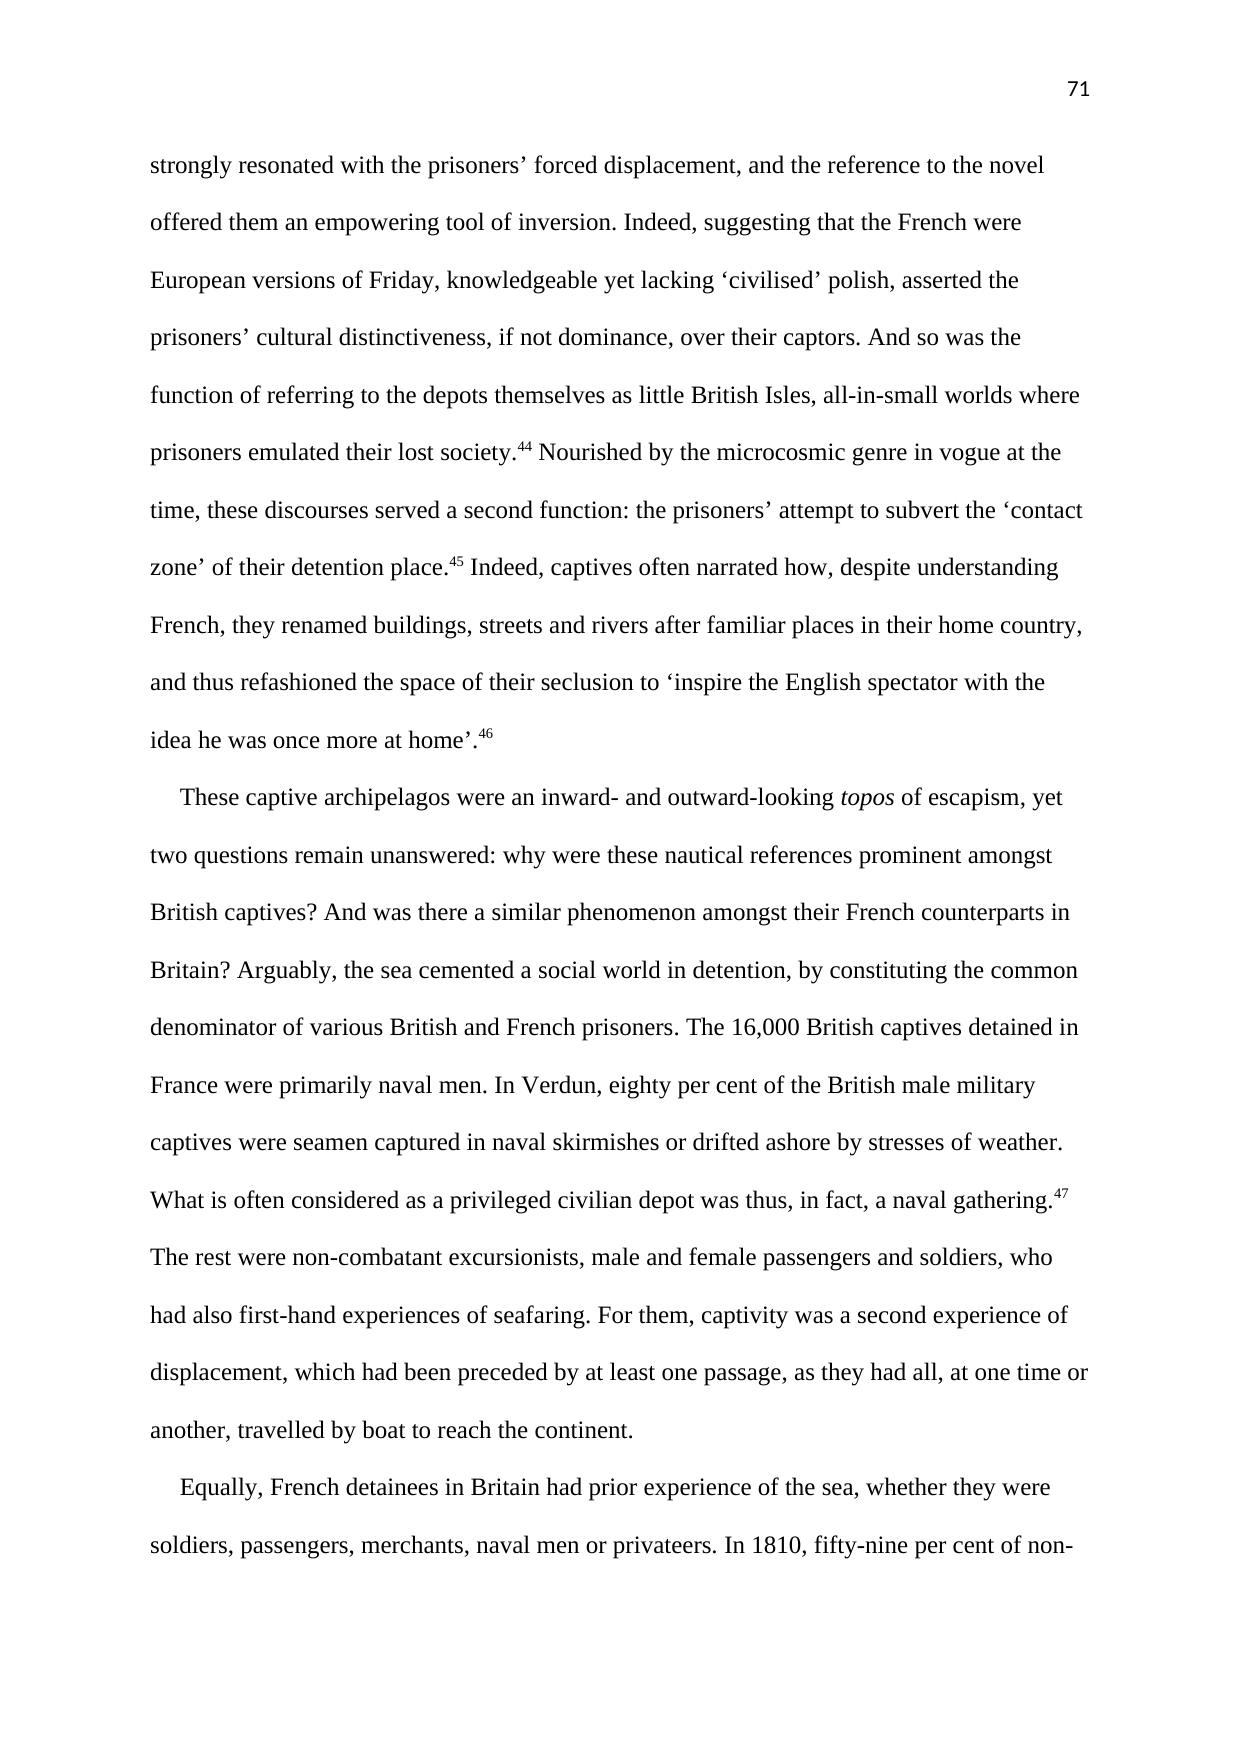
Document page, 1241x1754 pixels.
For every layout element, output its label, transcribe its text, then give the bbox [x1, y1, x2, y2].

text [150, 1472, 1090, 1559]
text These captive archipelagos were an inward- and outward-looking topos of escapism, yet two questions remain unanswered: why were these nautical references prominent amongst British captives? And was there a similar phenomenon amongst their French counterparts in Britain? Arguably, the sea cemented a social world in detention, by constituting the common denominator of various British and French prisoners. The 16,000 British captives detained in France were primarily naval men. In Verdun, eighty per cent of the British male military captives were seamen captured in naval skirmishes or drifted ashore by stresses of weather. What is often considered as a privileged civilian depot was thus, in fact, a naval gathering. The rest were non-combatant excursionists, male and female passengers and soldiers, who had also first-hand experiences of seafaring. For them, captivity was a second experience of displacement, which had been preceded by at least one passage, as they had all, at one time or another, travelled by boat to reach the continent. [150, 782, 1090, 1444]
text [150, 150, 1090, 754]
